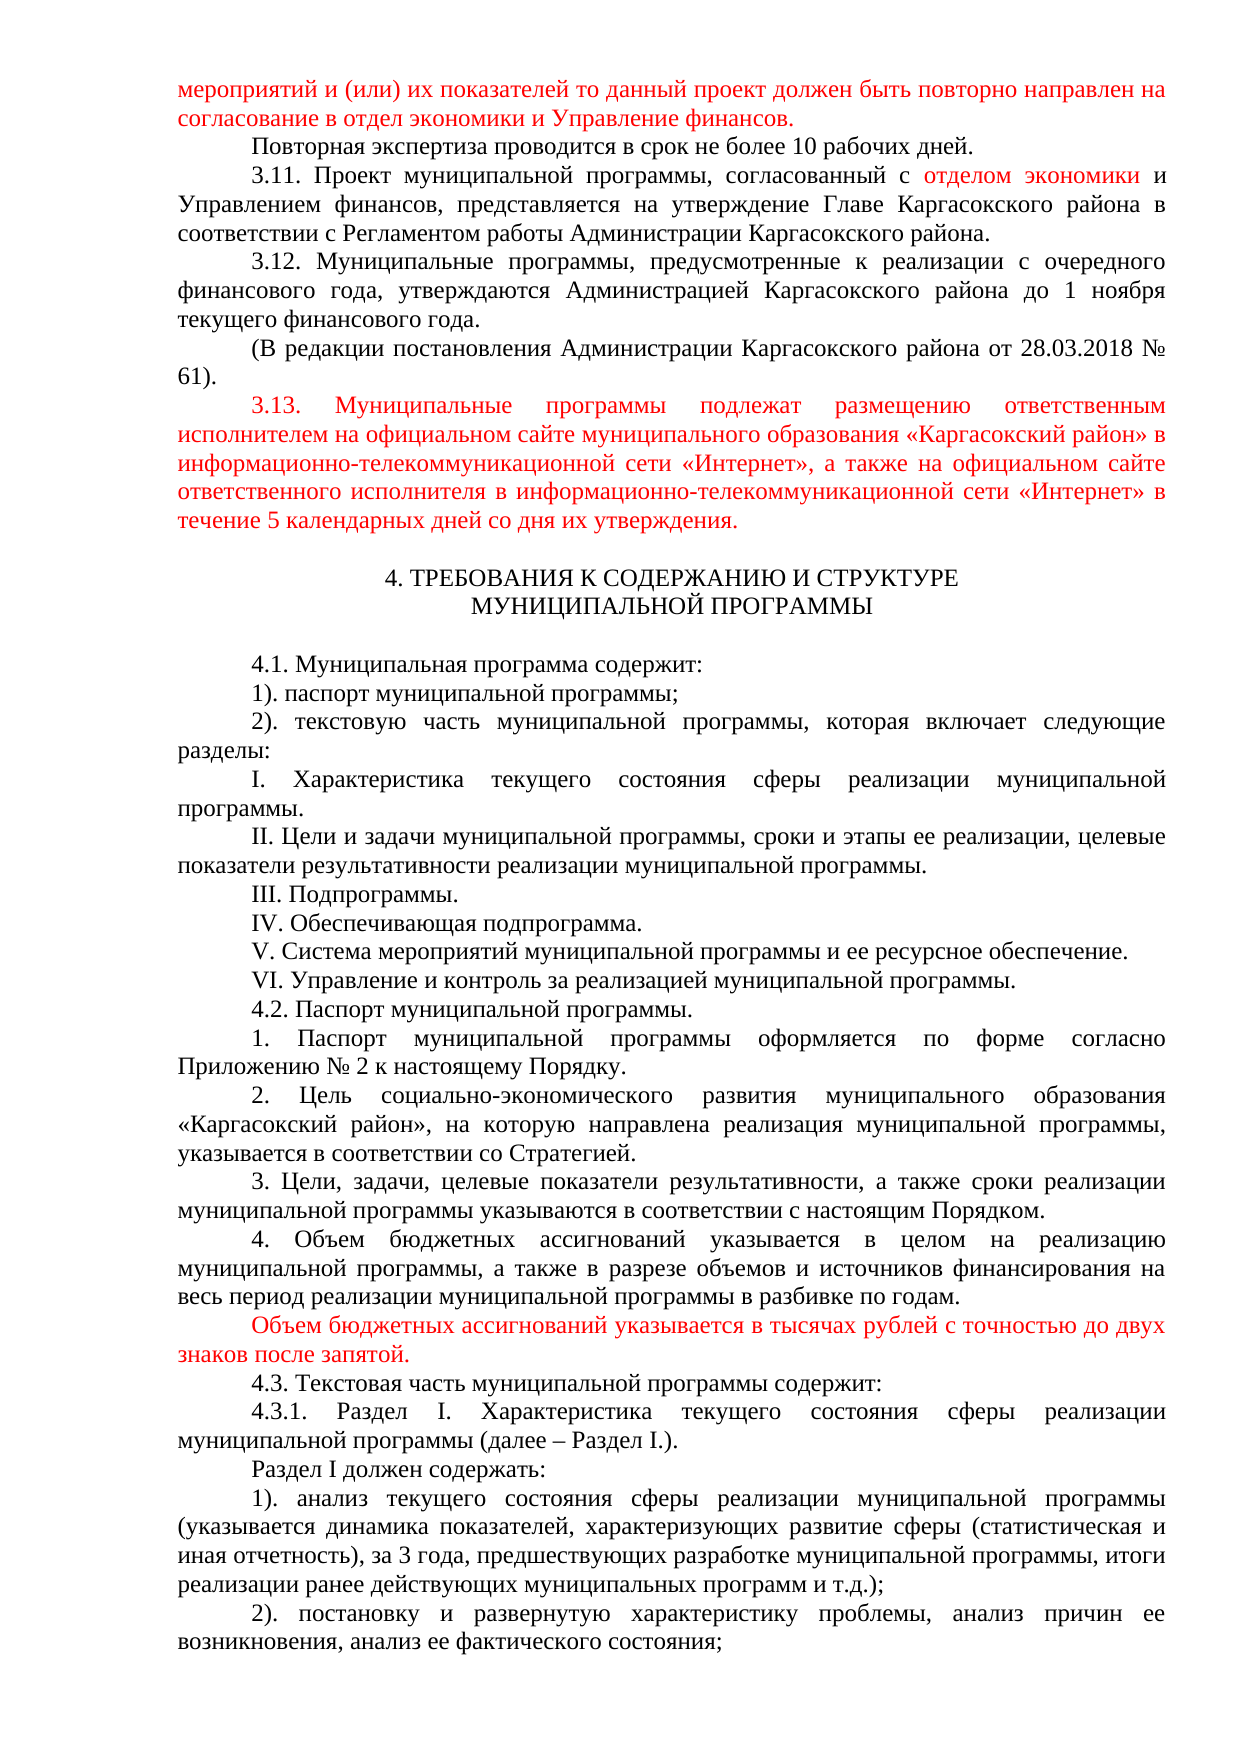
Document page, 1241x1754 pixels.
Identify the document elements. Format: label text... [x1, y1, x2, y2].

text 3.13. Муниципальные программы подлежат размещению ответственным исполнителем на официальном сайте муниципального образования «Каргасокский район» в информационно-телекоммуникационной сети «Интернет», а также на официальном сайте ответственного исполнителя в информационно-телекоммуникационной сети «Интернет» в течение 5 календарных дней со дня их утверждения. [177, 390, 1167, 534]
text 3.11. Проект муниципальной программы, согласованный с отделом экономики и Управлением финансов, представляется на утверждение Главе Каргасокского района в соответствии с Регламентом работы Администрации Каргасокского района. [177, 160, 1167, 246]
text 2). текстовую часть муниципальной программы, которая включает следующие разделы: [177, 706, 1167, 764]
text 1). паспорт муниципальной программы; [177, 678, 1167, 706]
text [177, 74, 1167, 131]
text 4.1. Муниципальная программа содержит: [177, 649, 1167, 678]
text III. Подпрограммы. [177, 879, 1167, 908]
subtitle (В редакции постановления Администрации Каргасокского района от 28.03.2018 № 61). [177, 333, 1167, 390]
text 1. Паспорт муниципальной программы оформляется по форме согласно Приложению № 2 к настоящему Порядку. [177, 1023, 1167, 1080]
text VI. Управление и контроль за реализацией муниципальной программы. [177, 965, 1167, 994]
text II. Цели и задачи муниципальной программы, сроки и этапы ее реализации, целевые показатели результативности реализации муниципальной программы. [177, 821, 1167, 879]
subtitle 4. ТРЕБОВАНИЯ К СОДЕРЖАНИЮ И СТРУКТУРЕ [177, 563, 1167, 591]
text Повторная экспертиза проводится в срок не более 10 рабочих дней. [177, 131, 1167, 160]
text IV. Обеспечивающая подпрограмма. [177, 908, 1167, 936]
text 4.2. Паспорт муниципальной программы. [177, 994, 1167, 1023]
text Объем бюджетных ассигнований указывается в тысячах рублей с точностью до двух знаков после запятой. [177, 1310, 1167, 1368]
text 1). анализ текущего состояния сферы реализации муниципальной программы (указывается динамика показателей, характеризующих развитие сферы (статистическая и иная отчетность), за 3 года, предшествующих разработке муниципальной программы, итоги реализации ранее действующих муниципальных программ и т.д.); [177, 1483, 1167, 1598]
text I. Характеристика текущего состояния сферы реализации муниципальной программы. [177, 764, 1167, 821]
list 3.12. Муниципальные программы, предусмотренные к реализации с очередного финансового года, утверждаются Администрацией Каргасокского района до 1 ноября текущего финансового года. [177, 246, 1167, 333]
text 4. Объем бюджетных ассигнований указывается в целом на реализацию муниципальной программы, а также в разрезе объемов и источников финансирования на весь период реализации муниципальной программы в разбивке по годам. [177, 1224, 1167, 1310]
text 2). постановку и развернутую характеристику проблемы, анализ причин ее возникновения, анализ ее фактического состояния; [177, 1598, 1167, 1655]
text 3. Цели, задачи, целевые показатели результативности, а также сроки реализации муниципальной программы указываются в соответствии с настоящим Порядком. [177, 1166, 1167, 1224]
text 2. Цель социально-экономического развития муниципального образования «Каргасокский район», на которую направлена реализация муниципальной программы, указывается в соответствии со Стратегией. [177, 1080, 1167, 1166]
text Раздел I должен содержать: [177, 1454, 1167, 1483]
text V. Система мероприятий муниципальной программы и ее ресурсное обеспечение. [177, 936, 1167, 965]
text 4.3.1. Раздел I. Характеристика текущего состояния сферы реализации муниципальной программы (далее – Раздел I.). [177, 1396, 1167, 1454]
text 4.3. Текстовая часть муниципальной программы содержит: [177, 1368, 1167, 1396]
subtitle МУНИЦИПАЛЬНОЙ ПРОГРАММЫ [177, 591, 1167, 620]
